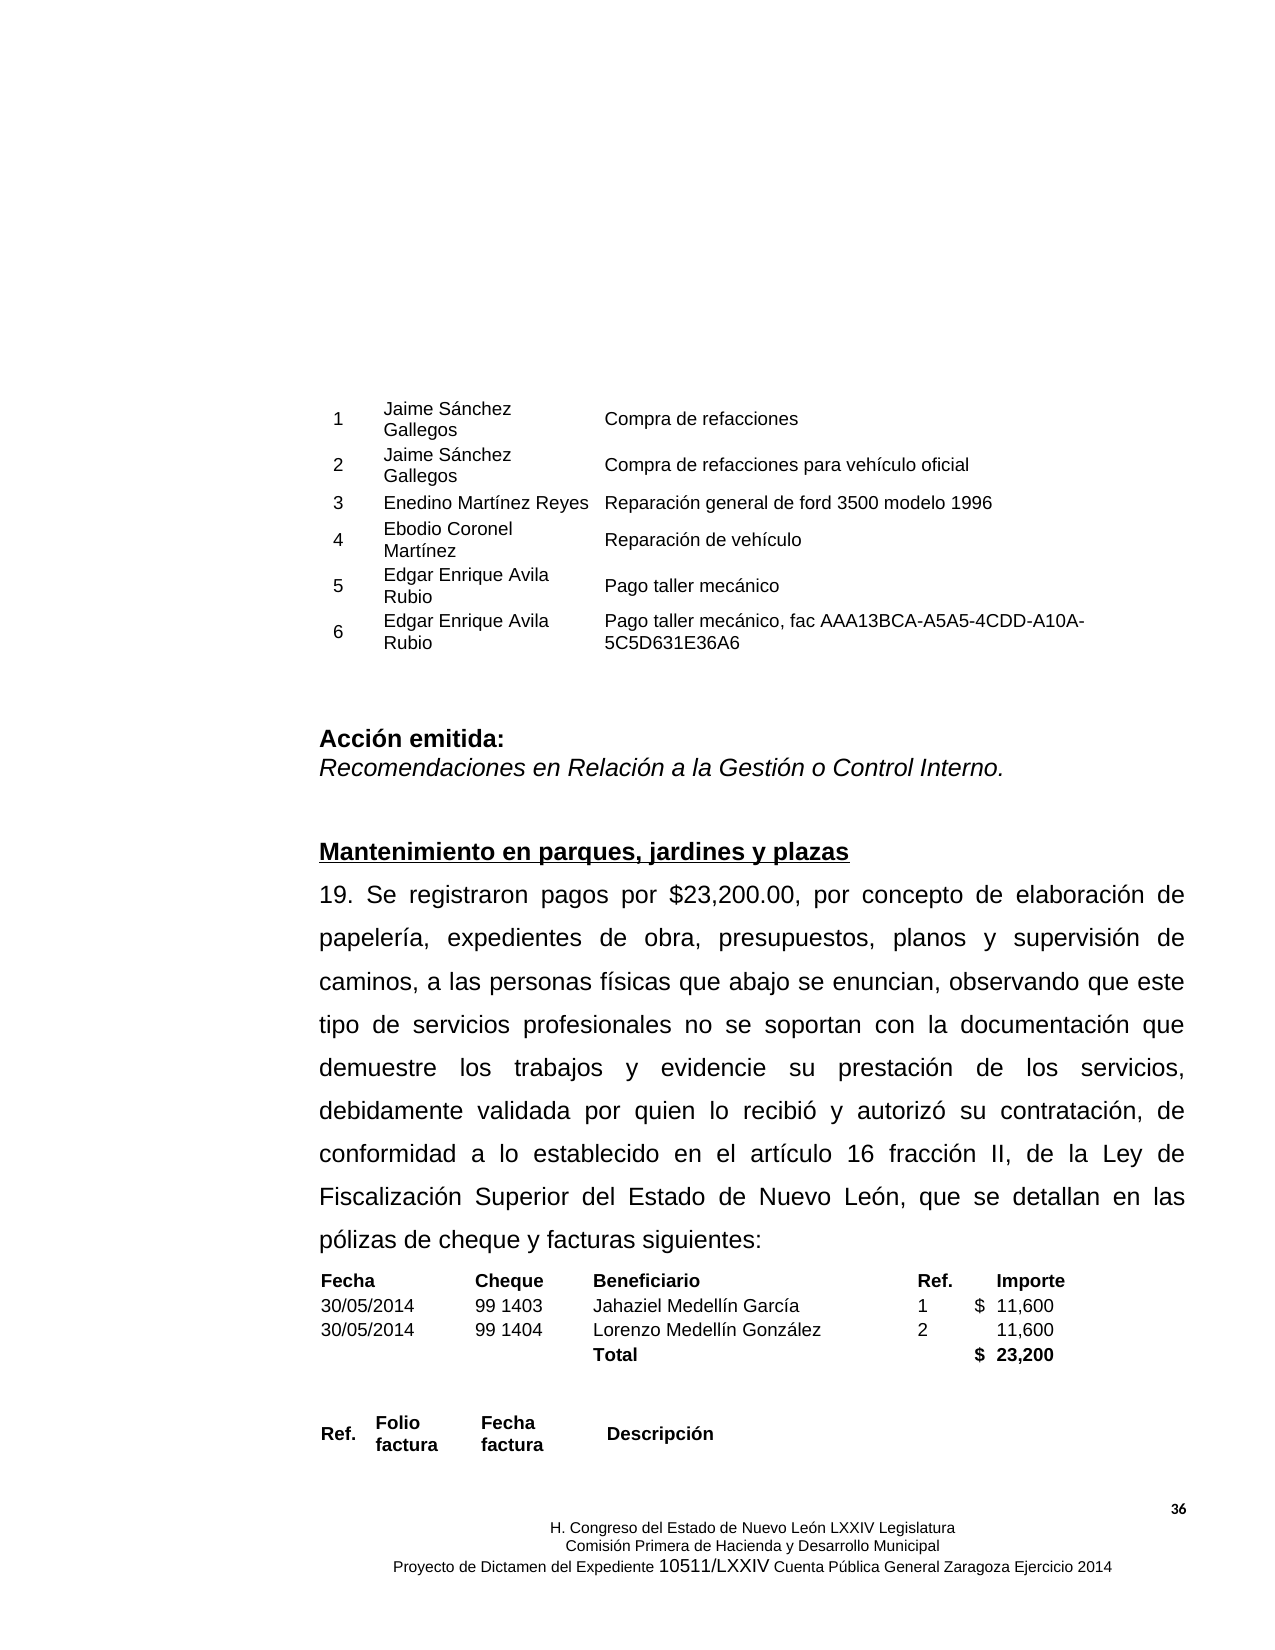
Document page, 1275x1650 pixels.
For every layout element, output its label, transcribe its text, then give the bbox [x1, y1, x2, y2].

text Acción emitida: [319, 724, 1186, 753]
text Recomendaciones en Relación a la Gestión o Control Interno. [319, 753, 1186, 782]
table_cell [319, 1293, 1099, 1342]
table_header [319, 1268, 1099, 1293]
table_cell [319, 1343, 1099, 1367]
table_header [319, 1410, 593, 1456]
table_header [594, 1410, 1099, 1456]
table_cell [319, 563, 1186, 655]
text Mantenimiento en parques, jardines y plazas [319, 837, 1186, 866]
text 19. Se registraron pagos por $23,200.00, por concepto de elaboración de papelería, expedientes de obra, presupuestos, planos y supervisión de caminos, a las personas físicas que abajo se enuncian, observando que este tipo de servicios profesionales no se soportan con la documentación que demuestre los trabajos y evidencie su prestación de los servicios, debidamente validada por quien lo recibió y autorizó su contratación, de conformidad a lo establecido en el artículo 16 fracción II, de la Ley de Fiscalización Superior del Estado de Nuevo León, que se detallan en las pólizas de cheque y facturas siguientes: [319, 880, 1186, 1254]
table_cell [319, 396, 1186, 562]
